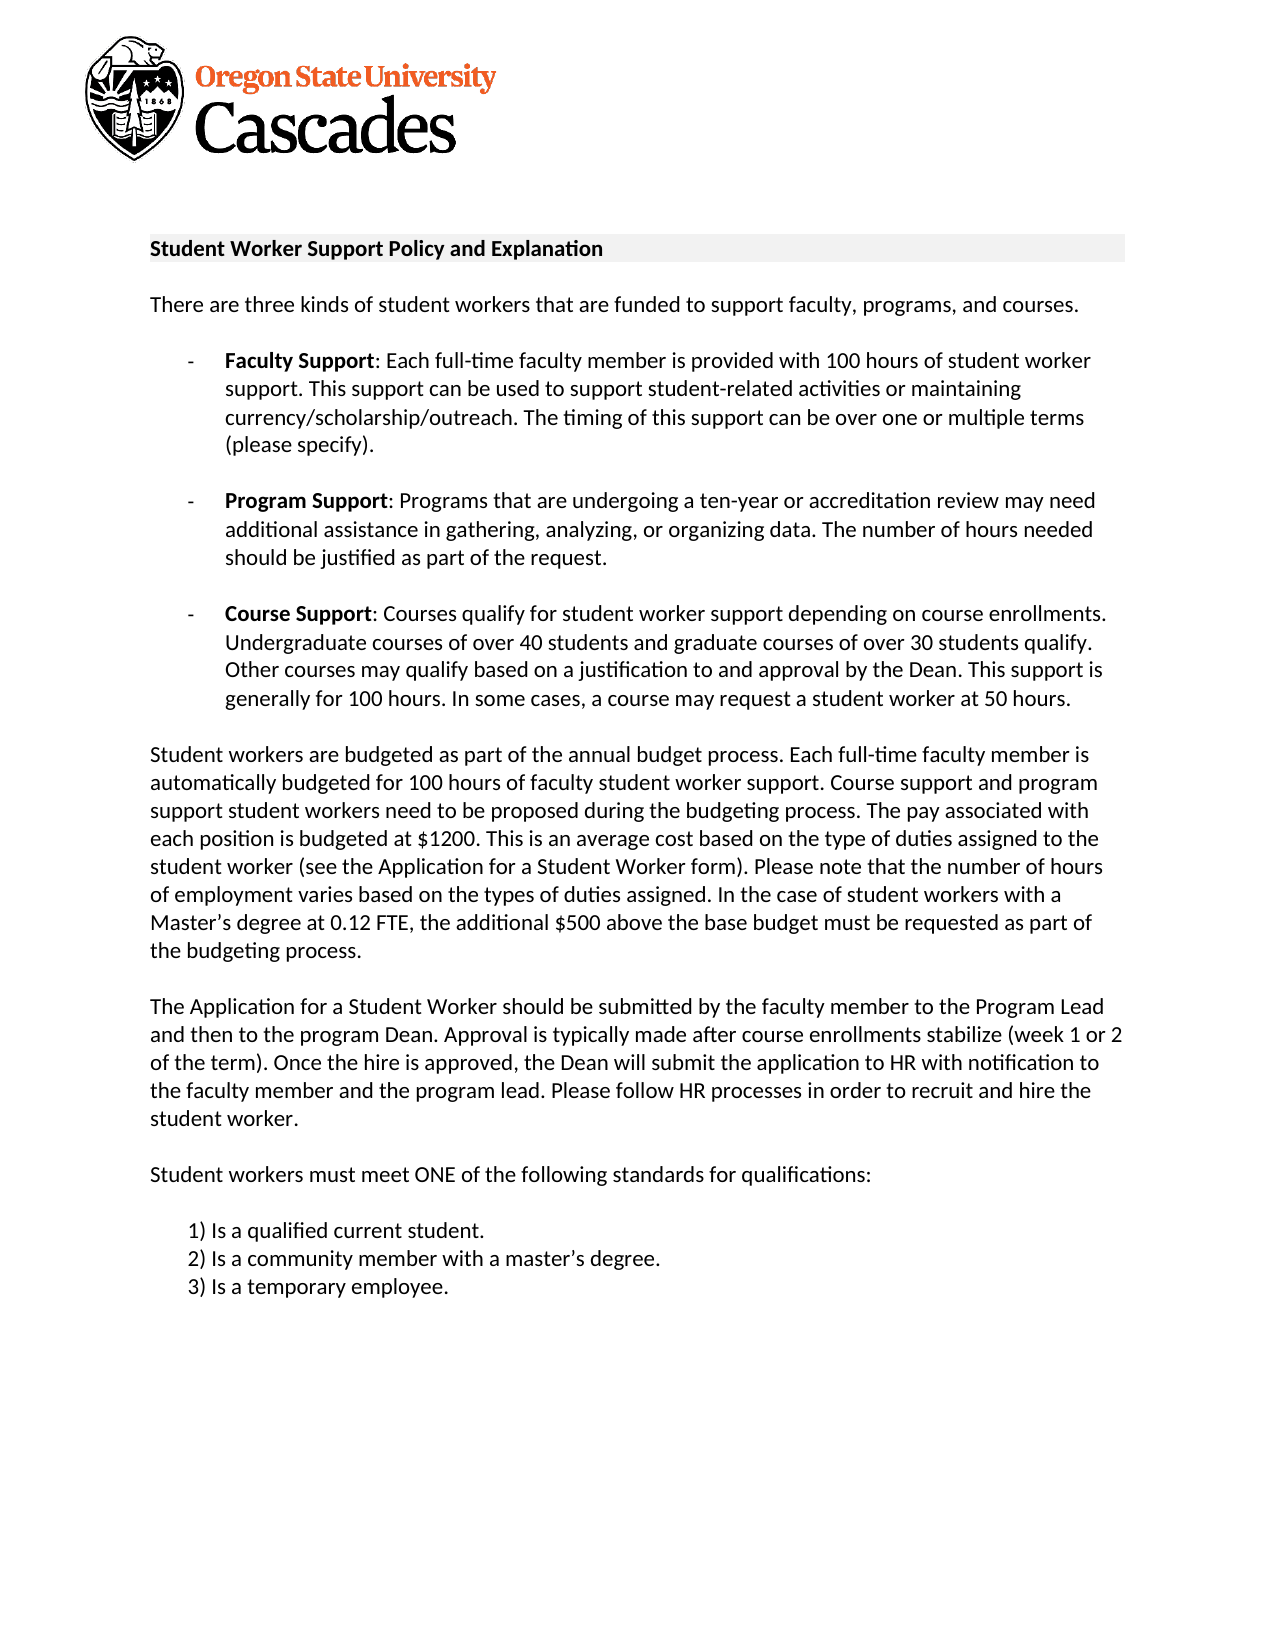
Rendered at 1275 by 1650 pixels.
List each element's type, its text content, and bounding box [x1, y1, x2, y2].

list Faculty Support: Each full-time faculty member is provided with 100 hours of student worker support. This support can be used to support student-related activities or maintaining currency/scholarship/outreach. The timing of this support can be over one or multiple terms (please specify). [187, 346, 1125, 459]
picture [83, 34, 497, 163]
list Program Support: Programs that are undergoing a ten-year or accreditation review may need additional assistance in gathering, analyzing, or organizing data. The number of hours needed should be justified as part of the request. [187, 487, 1125, 571]
text Student workers must meet ONE of the following standards for qualifications: [150, 1160, 1125, 1188]
text The Application for a Student Worker should be submitted by the faculty member to the Program Lead and then to the program Dean. Approval is typically made after course enrollments stabilize (week 1 or 2 of the term). Once the hire is approved, the Dean will submit the application to HR with notification to the faculty member and the program lead. Please follow HR processes in order to recruit and hire the student worker. [150, 992, 1125, 1132]
text Student Worker Support Policy and Explanation [150, 234, 1125, 262]
text 2) Is a community member with a master’s degree. [187, 1244, 1125, 1272]
text 1) Is a qualified current student. [187, 1216, 1125, 1244]
text There are three kinds of student workers that are funded to support faculty, programs, and courses. [150, 290, 1125, 318]
list Course Support: Courses qualify for student worker support depending on course enrollments. Undergraduate courses of over 40 students and graduate courses of over 30 students qualify. Other courses may qualify based on a justification to and approval by the Dean. This support is generally for 100 hours. In some cases, a course may request a student worker at 50 hours. [187, 599, 1125, 712]
text 3) Is a temporary employee. [187, 1272, 1125, 1300]
text Student workers are budgeted as part of the annual budget process. Each full-time faculty member is automatically budgeted for 100 hours of faculty student worker support. Course support and program support student workers need to be proposed during the budgeting process. The pay associated with each position is budgeted at $1200. This is an average cost based on the type of duties assigned to the student worker (see the Application for a Student Worker form). Please note that the number of hours of employment varies based on the types of duties assigned. In the case of student workers with a Master’s degree at 0.12 FTE, the additional $500 above the base budget must be requested as part of the budgeting process. [150, 740, 1125, 964]
